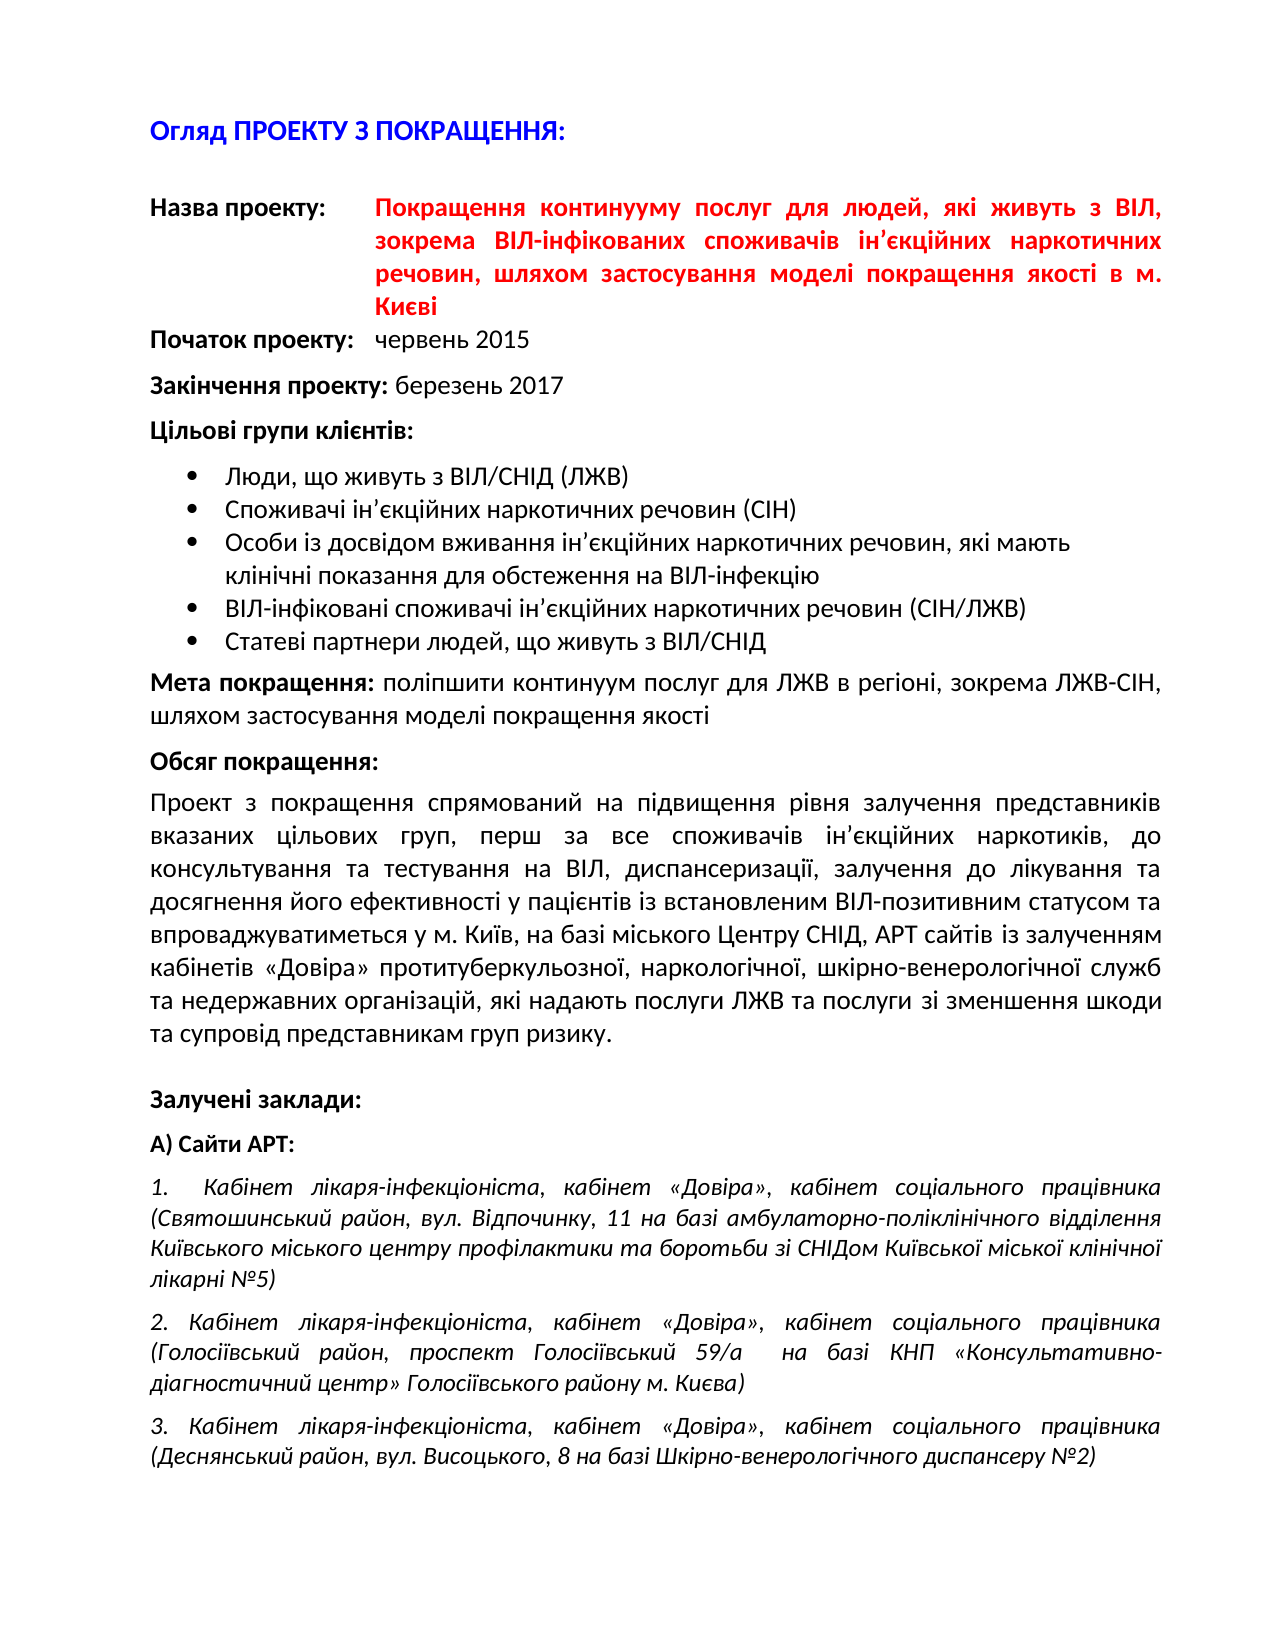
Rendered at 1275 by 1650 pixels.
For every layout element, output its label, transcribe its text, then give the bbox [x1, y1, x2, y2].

list Особи із досвідом вживання ін’єкційних наркотичних речовин, які мають клінічні показання для обстеження на ВІЛ-інфекцію [187, 525, 1162, 591]
text А) Сайти АРТ: [150, 1128, 1162, 1159]
list Люди, що живуть з ВІЛ/СНІД (ЛЖВ) [187, 459, 1162, 492]
list ВІЛ-інфіковані споживачі ін’єкційних наркотичних речовин (СІН/ЛЖВ) [187, 591, 1162, 624]
text Закінчення проекту: березень 2017 [150, 368, 1162, 401]
text Огляд ПРОЕКТУ З ПОКРАЩЕННЯ: [150, 112, 1162, 148]
text 1. Кабінет лікаря-інфекціоніста, кабінет «Довіра», кабінет соціального працівника (Святошинський район, вул. Відпочинку, 11 на базі амбулаторно-поліклінічного відділення Київського міського центру профілактики та боротьби зі СНІДом Київської міської клінічної лікарні №5) [150, 1171, 1162, 1293]
text 2. Кабінет лікаря-інфекціоніста, кабінет «Довіра», кабінет соціального працівника (Голосіївський район, проспект Голосіївський 59/а на базі КНП «Консультативно-діагностичний центр» Голосіївського району м. Києва) [150, 1306, 1162, 1397]
text 3. Кабінет лікаря-інфекціоніста, кабінет «Довіра», кабінет соціального працівника (Деснянський район, вул. Висоцького, 8 на базі Шкірно-венерологічного диспансеру №2) [150, 1410, 1162, 1471]
text Обсяг покращення: [150, 744, 1162, 777]
text Цільові групи клієнтів: [150, 413, 1162, 446]
text Проект з покращення спрямований на підвищення рівня залучення представників вказаних цільових груп, перш за все споживачів ін’єкційних наркотиків, до консультування та тестування на ВІЛ, диспансеризації, залучення до лікування та досягнення його ефективності у пацієнтів із встановленим ВІЛ-позитивним статусом та впроваджуватиметься у м. Київ, на базі міського Центру СНІД, АРТ сайтів із залученням кабінетів «Довіра» протитуберкульозної, наркологічної, шкірно-венерологічної служб та недержавних організацій, які надають послуги ЛЖВ та послуги зі зменшення шкоди та супровід представникам груп ризику. [150, 785, 1162, 1049]
text Мета покращення: поліпшити континуум послуг для ЛЖВ в регіоні, зокрема ЛЖВ-СІН, шляхом застосування моделі покращення якості [150, 665, 1162, 731]
list Статеві партнери людей, що живуть з ВІЛ/СНІД [187, 624, 1162, 657]
list Cпоживачі ін’єкційних наркотичних речовин (СІН) [187, 492, 1162, 525]
subtitle Назва проекту: Покращення континууму послуг для людей, які живуть з ВІЛ, зокрема ВІЛ-інфікованих споживачів ін’єкційних наркотичних речовин, шляхом застосування моделі покращення якості в м. Києві [150, 190, 1162, 322]
text Залучені заклади: [150, 1083, 1162, 1116]
subtitle Початок проекту: червень 2015 [150, 322, 1162, 355]
